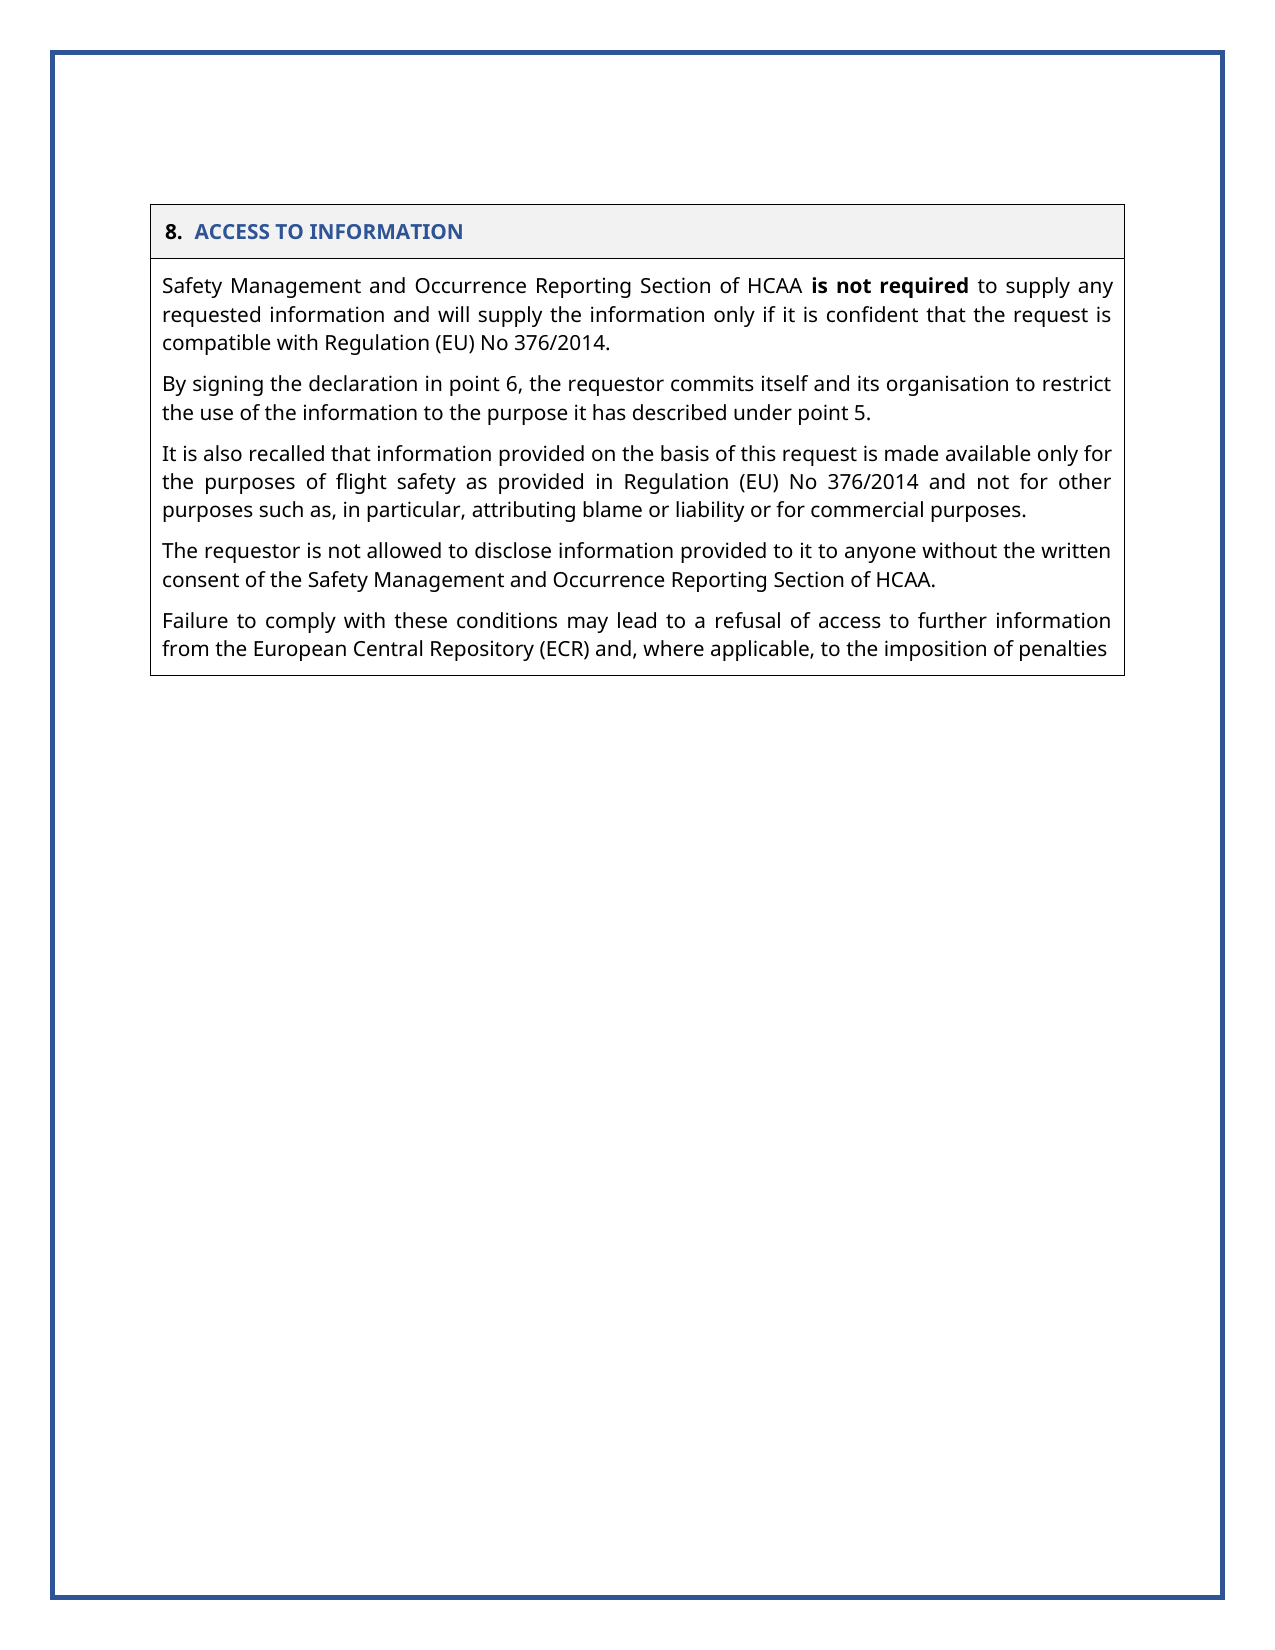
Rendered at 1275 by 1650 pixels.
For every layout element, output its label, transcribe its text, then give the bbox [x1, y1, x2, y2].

table_header ACCESS TO INFORMATION [151, 205, 1124, 258]
table_cell Safety Management and Occurrence Reporting Section of HCAA is not required to supply any requested information and will supply the information only if it is confident that the request is compatible with Regulation (EU) No 376/2014. By signing the declaration in point 6, the requestor commits itself and its organisation to restrict the use of the information to the purpose it has described under point 5. It is also recalled that information provided on the basis of this request is made available only for the purposes of flight safety as provided in Regulation (EU) No 376/2014 and not for other purposes such as, in particular, attributing blame or liability or for commercial purposes. The requestor is not allowed to disclose information provided to it to anyone without the written consent of the Safety Management and Occurrence Reporting Section of HCAA. Failure to comply with these conditions may lead to a refusal of access to further information from the European Central Repository (ECR) and, where applicable, to the imposition of penalties [151, 259, 1124, 675]
